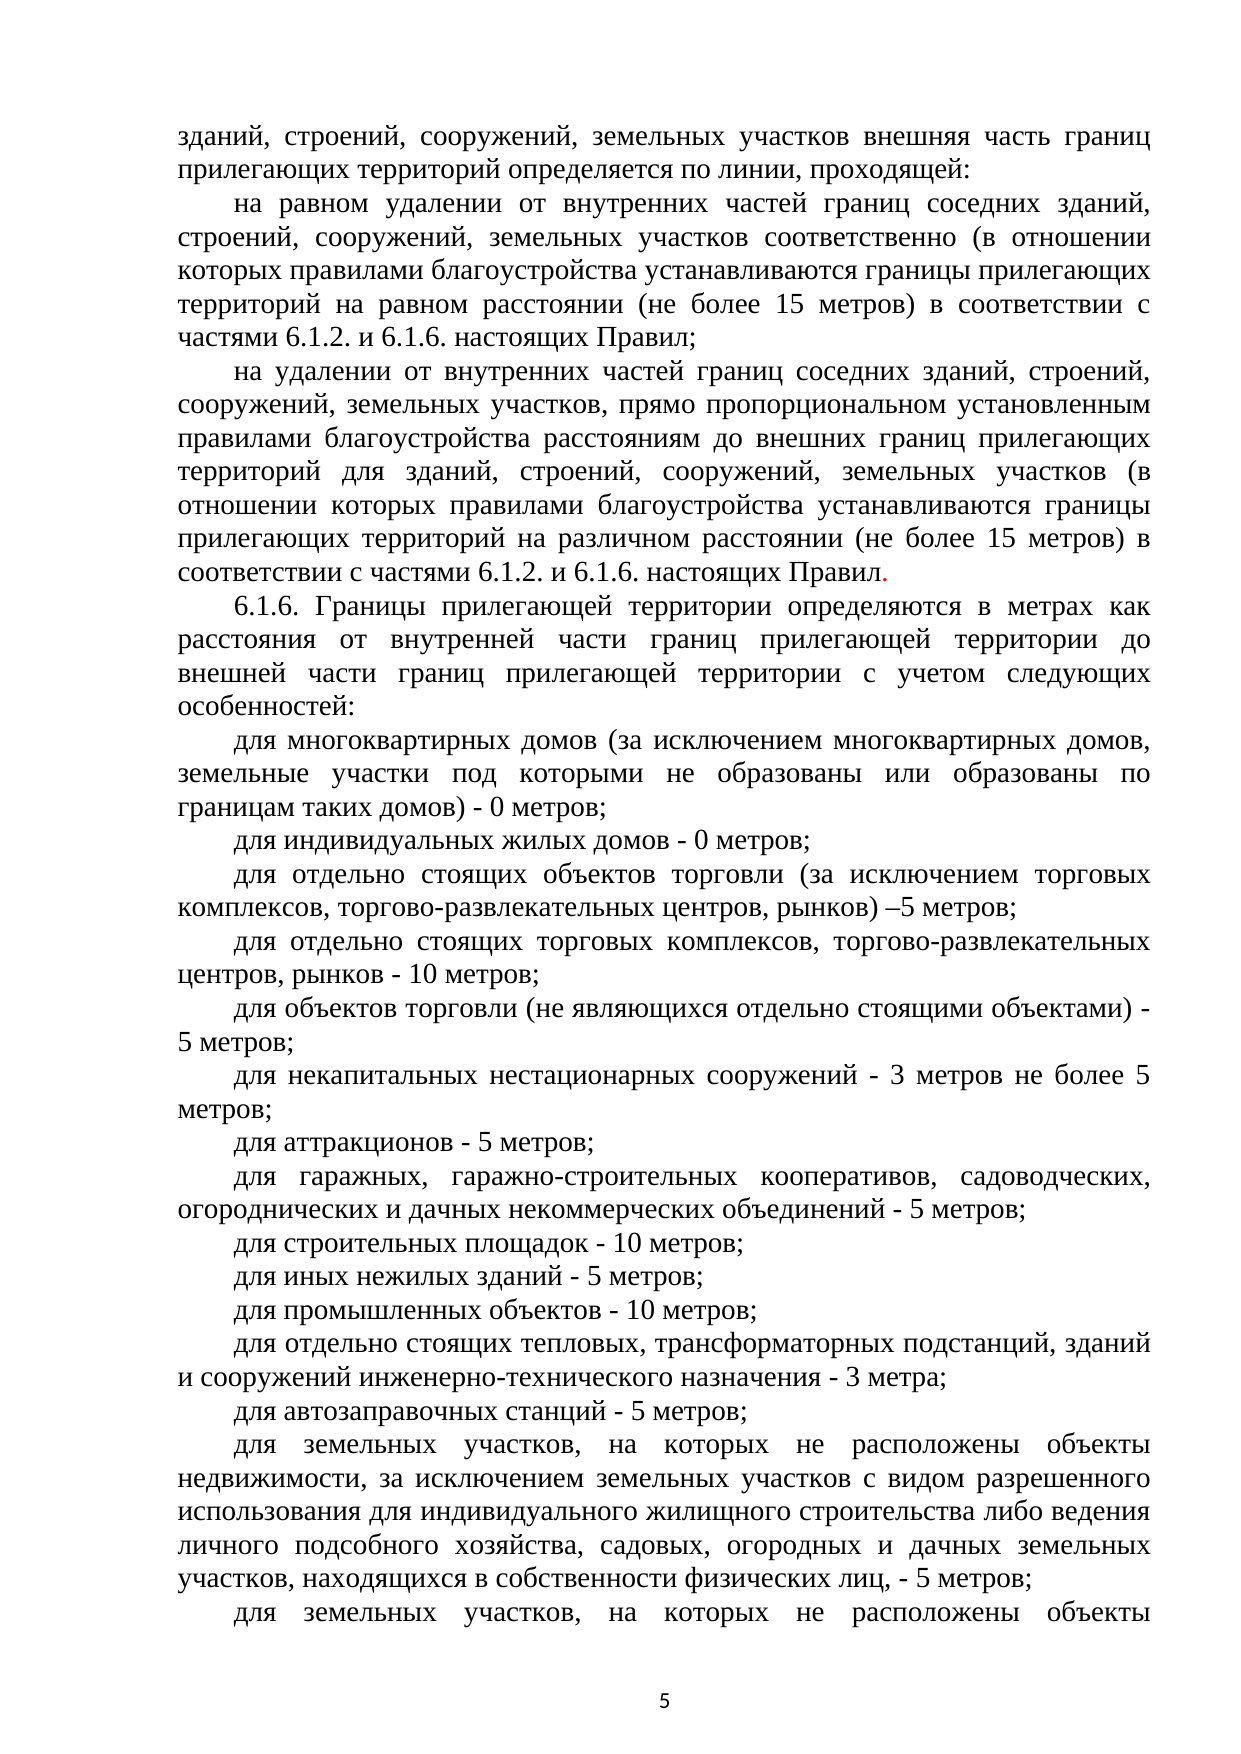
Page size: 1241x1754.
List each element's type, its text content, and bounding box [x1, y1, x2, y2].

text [177, 118, 1152, 185]
text для отдельно стоящих объектов торговли (за исключением торговых комплексов, торгово-развлекательных центров, рынков) –5 метров; [177, 856, 1152, 923]
text для индивидуальных жилых домов - 0 метров; [177, 822, 1152, 856]
text для аттракционов - 5 метров; [177, 1124, 1152, 1158]
text для отдельно стоящих тепловых, трансформаторных подстанций, зданий и сооружений инженерно-технического назначения - 3 метра; [177, 1326, 1152, 1393]
text для многоквартирных домов (за исключением многоквартирных домов, земельные участки под которыми не образованы или образованы по границам таких домов) - 0 метров; [177, 722, 1152, 822]
text для автозаправочных станций - 5 метров; [177, 1393, 1152, 1426]
text для объектов торговли (не являющихся отдельно стоящими объектами) -5 метров; [177, 990, 1152, 1057]
text для отдельно стоящих торговых комплексов, торгово-развлекательных центров, рынков - 10 метров; [177, 923, 1152, 990]
text на удалении от внутренних частей границ соседних зданий, строений, сооружений, земельных участков, прямо пропорциональном установленным правилами благоустройства расстояниям до внешних границ прилегающих территорий для зданий, строений, сооружений, земельных участков (в отношении которых правилами благоустройства устанавливаются границы прилегающих территорий на различном расстоянии (не более 15 метров) в соответствии с частями 6.1.2. и 6.1.6. настоящих Правил. [177, 353, 1152, 588]
text для гаражных, гаражно-строительных кооперативов, садоводческих, огороднических и дачных некоммерческих объединений - 5 метров; [177, 1158, 1152, 1225]
text для промышленных объектов - 10 метров; [177, 1292, 1152, 1326]
text на равном удалении от внутренних частей границ соседних зданий, строений, сооружений, земельных участков соответственно (в отношении которых правилами благоустройства устанавливаются границы прилегающих территорий на равном расстоянии (не более 15 метров) в соответствии с частями 6.1.2. и 6.1.6. настоящих Правил; [177, 185, 1152, 353]
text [177, 1594, 1152, 1627]
text для некапитальных нестационарных сооружений - 3 метров не более 5 метров; [177, 1057, 1152, 1124]
text для иных нежилых зданий - 5 метров; [177, 1258, 1152, 1292]
text для строительных площадок - 10 метров; [177, 1225, 1152, 1258]
text для земельных участков, на которых не расположены объекты недвижимости, за исключением земельных участков с видом разрешенного использования для индивидуального жилищного строительства либо ведения личного подсобного хозяйства, садовых, огородных и дачных земельных участков, находящихся в собственности физических лиц, - 5 метров; [177, 1426, 1152, 1594]
text 6.1.6. Границы прилегающей территории определяются в метрах как расстояния от внутренней части границ прилегающей территории до внешней части границ прилегающей территории с учетом следующих особенностей: [177, 588, 1152, 722]
